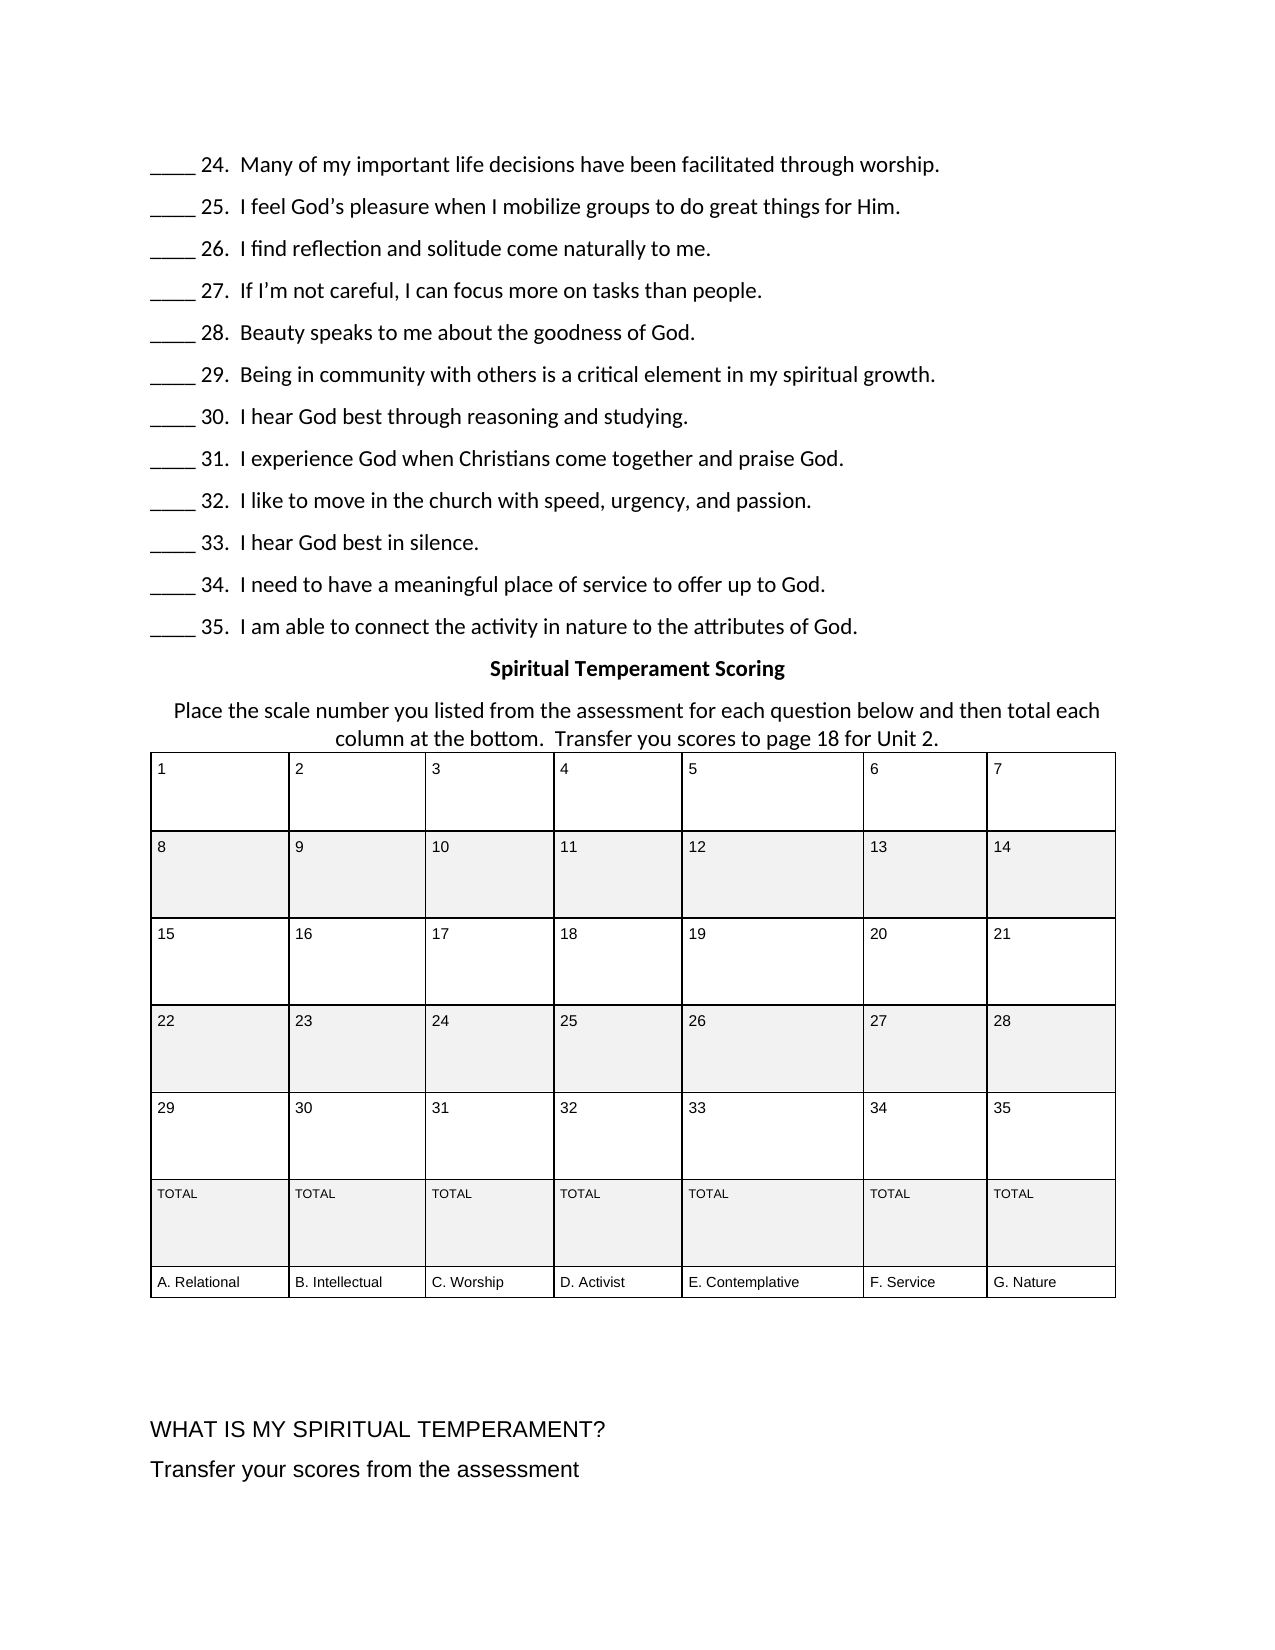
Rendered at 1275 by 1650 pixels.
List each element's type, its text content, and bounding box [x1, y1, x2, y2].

text ____ 32. I like to move in the church with speed, urgency, and passion. [150, 486, 1125, 514]
table_cell 8 [152, 832, 288, 917]
table_cell 11 [555, 832, 681, 917]
table_cell 33 [683, 1093, 863, 1178]
table_cell B. Intellectual [290, 1267, 425, 1296]
table_header 7 [988, 753, 1115, 830]
text ____ 30. I hear God best through reasoning and studying. [150, 402, 1125, 430]
table_header 6 [864, 753, 986, 830]
table_cell E. Contemplative [683, 1267, 863, 1296]
table_cell 12 [683, 832, 863, 917]
table_cell 15 [152, 919, 288, 1004]
text ____ 26. I find reflection and solitude come naturally to me. [150, 234, 1125, 262]
table_cell 9 [290, 832, 425, 917]
table_header 5 [683, 753, 863, 830]
table_cell 10 [426, 832, 553, 917]
table_cell TOTAL [426, 1180, 553, 1266]
text ____ 28. Beauty speaks to me about the goodness of God. [150, 318, 1125, 346]
table_cell 17 [426, 919, 553, 1004]
table_cell 13 [864, 832, 986, 917]
table_cell TOTAL [683, 1180, 863, 1266]
table_cell TOTAL [864, 1180, 986, 1266]
table_cell TOTAL [290, 1180, 425, 1266]
text ____ 27. If I’m not careful, I can focus more on tasks than people. [150, 276, 1125, 304]
table_cell F. Service [864, 1267, 986, 1296]
table_header 2 [290, 753, 425, 830]
table_cell 26 [683, 1006, 863, 1091]
table_cell 34 [864, 1093, 986, 1178]
table_cell 14 [988, 832, 1115, 917]
table_cell 32 [555, 1093, 681, 1178]
table_cell 23 [290, 1006, 425, 1091]
table_cell 30 [290, 1093, 425, 1178]
text ____ 31. I experience God when Christians come together and praise God. [150, 444, 1125, 472]
table_cell 35 [988, 1093, 1115, 1178]
table_cell 25 [555, 1006, 681, 1091]
table_cell 24 [426, 1006, 553, 1091]
text WHAT IS MY SPIRITUAL TEMPERAMENT? [150, 1416, 1125, 1443]
table_cell C. Worship [426, 1267, 553, 1296]
text Spiritual Temperament Scoring [150, 654, 1125, 682]
table_cell 19 [683, 919, 863, 1004]
table_cell A. Relational [152, 1267, 288, 1296]
table_header 1 [152, 753, 288, 830]
table_cell 28 [988, 1006, 1115, 1091]
text ____ 34. I need to have a meaningful place of service to offer up to God. [150, 570, 1125, 598]
table_cell 22 [152, 1006, 288, 1091]
table_cell 18 [555, 919, 681, 1004]
text ____ 29. Being in community with others is a critical element in my spiritual growth. [150, 360, 1125, 388]
table_cell 21 [988, 919, 1115, 1004]
table_cell 27 [864, 1006, 986, 1091]
table_header 4 [555, 753, 681, 830]
table_cell 29 [152, 1093, 288, 1178]
text ____ 25. I feel God’s pleasure when I mobilize groups to do great things for Him. [150, 192, 1125, 220]
text ____ 33. I hear God best in silence. [150, 528, 1125, 556]
table_cell D. Activist [555, 1267, 681, 1296]
text Transfer your scores from the assessment [150, 1456, 1125, 1482]
table_cell 16 [290, 919, 425, 1004]
table_cell TOTAL [152, 1180, 288, 1266]
table_cell G. Nature [988, 1267, 1115, 1296]
table_cell TOTAL [555, 1180, 681, 1266]
table_header 3 [426, 753, 553, 830]
text ____ 35. I am able to connect the activity in nature to the attributes of God. [150, 612, 1125, 640]
text ____ 24. Many of my important life decisions have been facilitated through worship. [150, 150, 1125, 178]
table_cell 20 [864, 919, 986, 1004]
text Place the scale number you listed from the assessment for each question below and then total each column at the bottom. Transfer you scores to page 18 for Unit 2. [150, 696, 1125, 752]
table_cell 31 [426, 1093, 553, 1178]
table_cell TOTAL [988, 1180, 1115, 1266]
